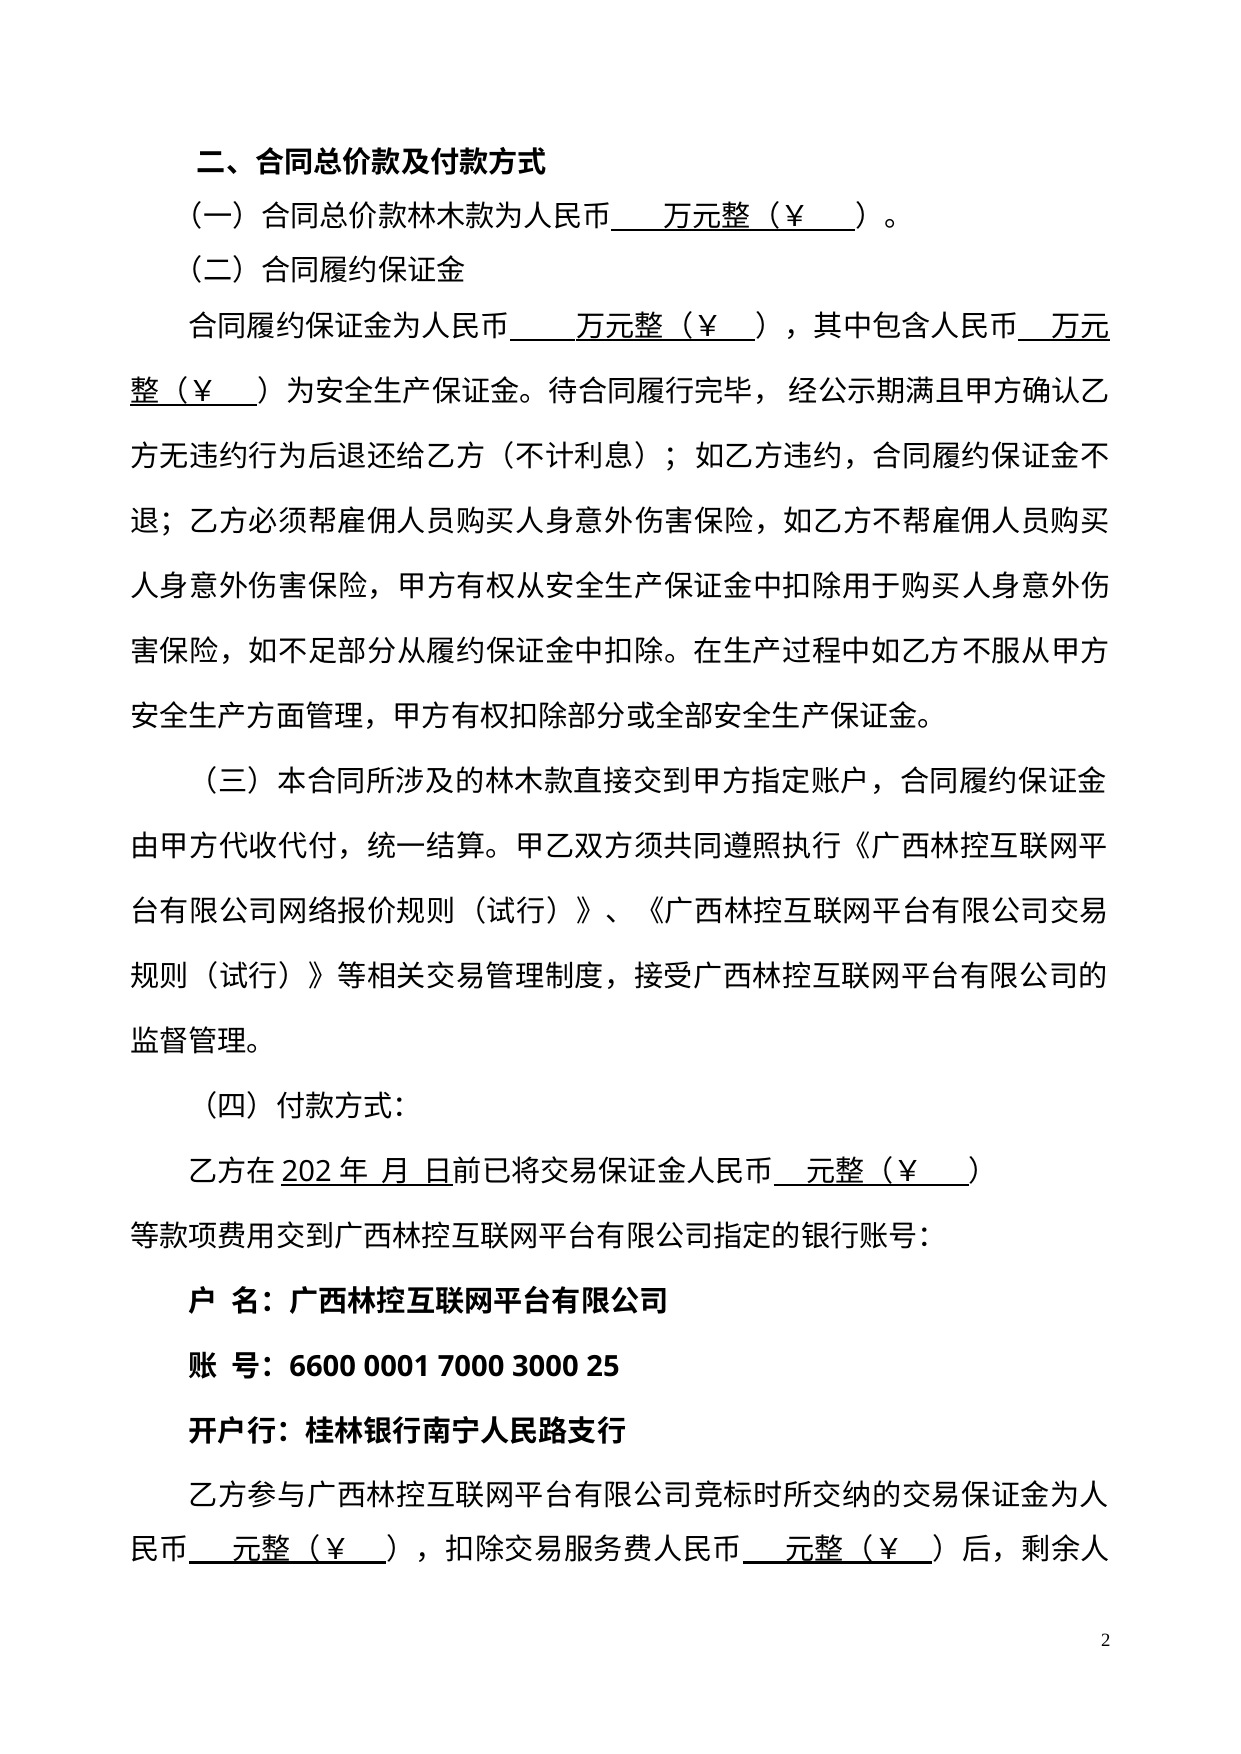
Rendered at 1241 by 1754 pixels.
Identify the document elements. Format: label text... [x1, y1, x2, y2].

text 开户行：桂林银行南宁人民路支行 [130, 1397, 1110, 1462]
text 户 名：广西林控互联网平台有限公司 [130, 1267, 1110, 1332]
text （一）合同总价款林木款为人民币 万元整（￥ ）。 [130, 183, 1110, 237]
text 合同履约保证金为人民币 万元整（￥ ），其中包含人民币 万元整（￥ ）为安全生产保证金。待合同履行完毕， 经公示期满且甲方确认乙方无违约行为后退还给乙方（不计利息）；如乙方违约，合同履约保证金不退；乙方必须帮雇佣人员购买人身意外伤害保险，如乙方不帮雇佣人员购买人身意外伤害保险，甲方有权从安全生产保证金中扣除用于购买人身意外伤害保险，如不足部分从履约保证金中扣除。在生产过程中如乙方不服从甲方安全生产方面管理，甲方有权扣除部分或全部安全生产保证金。 [130, 292, 1110, 747]
text （三）本合同所涉及的林木款直接交到甲方指定账户，合同履约保证金由甲方代收代付，统一结算。甲乙双方须共同遵照执行《广西林控互联网平台有限公司网络报价规则（试行）》、《广西林控互联网平台有限公司交易规则（试行）》等相关交易管理制度，接受广西林控互联网平台有限公司的监督管理。 [130, 747, 1110, 1072]
text 乙方在202 年 月 日前已将交易保证金人民币 元整（￥ ） [159, 1137, 1110, 1202]
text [130, 1462, 1110, 1570]
text 二、合同总价款及付款方式 [130, 129, 1110, 183]
text 等款项费用交到广西林控互联网平台有限公司指定的银行账号： [130, 1202, 1110, 1267]
text （四）付款方式： [130, 1072, 1110, 1137]
text 账 号：6600 0001 7000 3000 25 [130, 1332, 1110, 1397]
text （二）合同履约保证金 [130, 237, 1110, 292]
